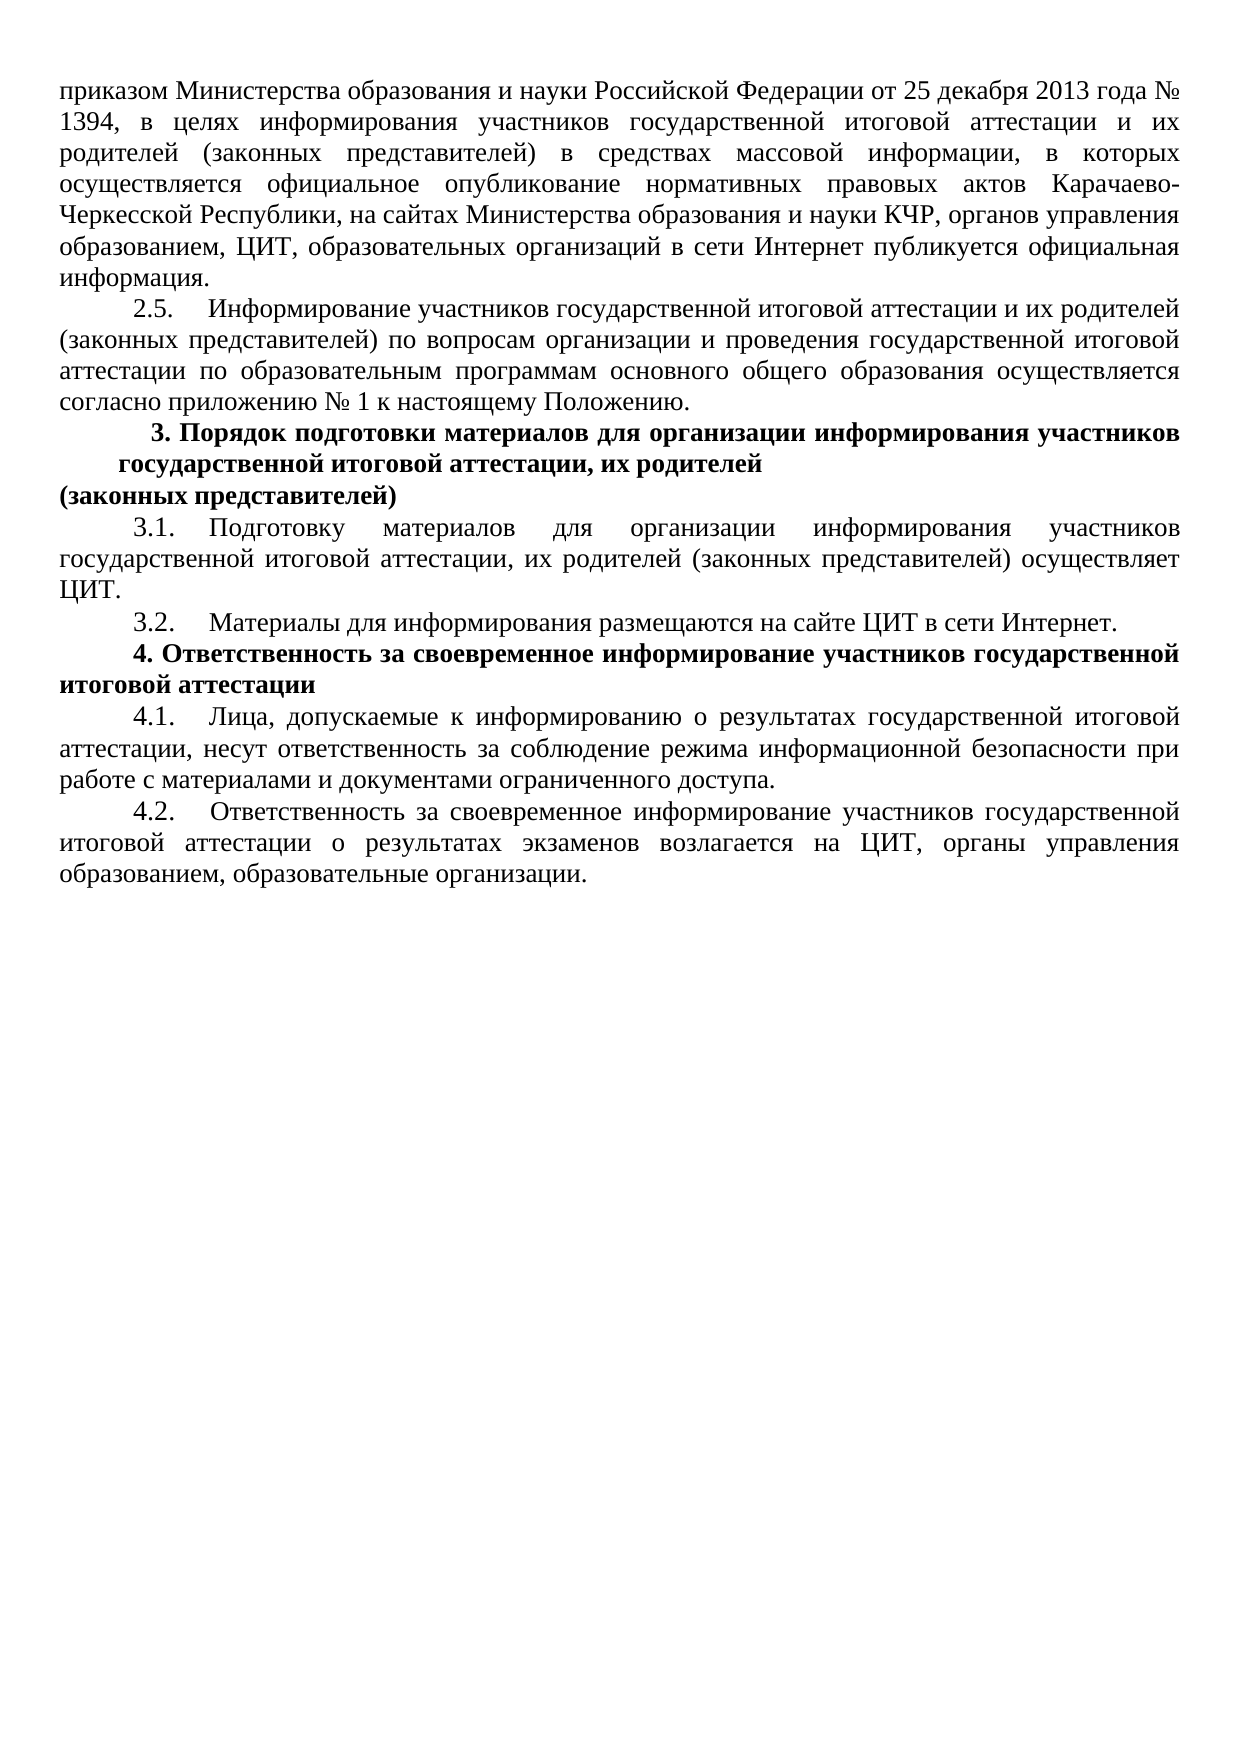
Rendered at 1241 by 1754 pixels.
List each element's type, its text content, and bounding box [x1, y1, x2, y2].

list Лица, допускаемые к информированию о результатах государственной итоговой аттестации, несут ответственность за соблюдение режима информационной безопасности при работе с материалами и документами ограниченного доступа. [59, 699, 1181, 794]
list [59, 74, 1181, 292]
list Ответственность за своевременное информирование участников государственной итоговой аттестации о результатах экзаменов возлагается на ЦИТ, органы управления образованием, образовательные организации. [59, 794, 1181, 889]
text 4. Ответственность за своевременное информирование участников государственной итоговой аттестации [59, 637, 1181, 699]
list Информирование участников государственной итоговой аттестации и их родителей (законных представителей) по вопросам организации и проведения государственной итоговой аттестации по образовательным программам основного общего образования осуществляется согласно приложению № 1 к настоящему Положению. [59, 292, 1181, 416]
list Материалы для информирования размещаются на сайте ЦИТ в сети Интернет. [59, 604, 1181, 637]
list Подготовку материалов для организации информирования участников государственной итоговой аттестации, их родителей (законных представителей) осуществляет ЦИТ. [59, 510, 1181, 604]
text 3. Порядок подготовки материалов для организации информирования участников государственной итоговой аттестации, их родителей [59, 416, 1181, 479]
text (законных представителей) [59, 479, 1181, 510]
